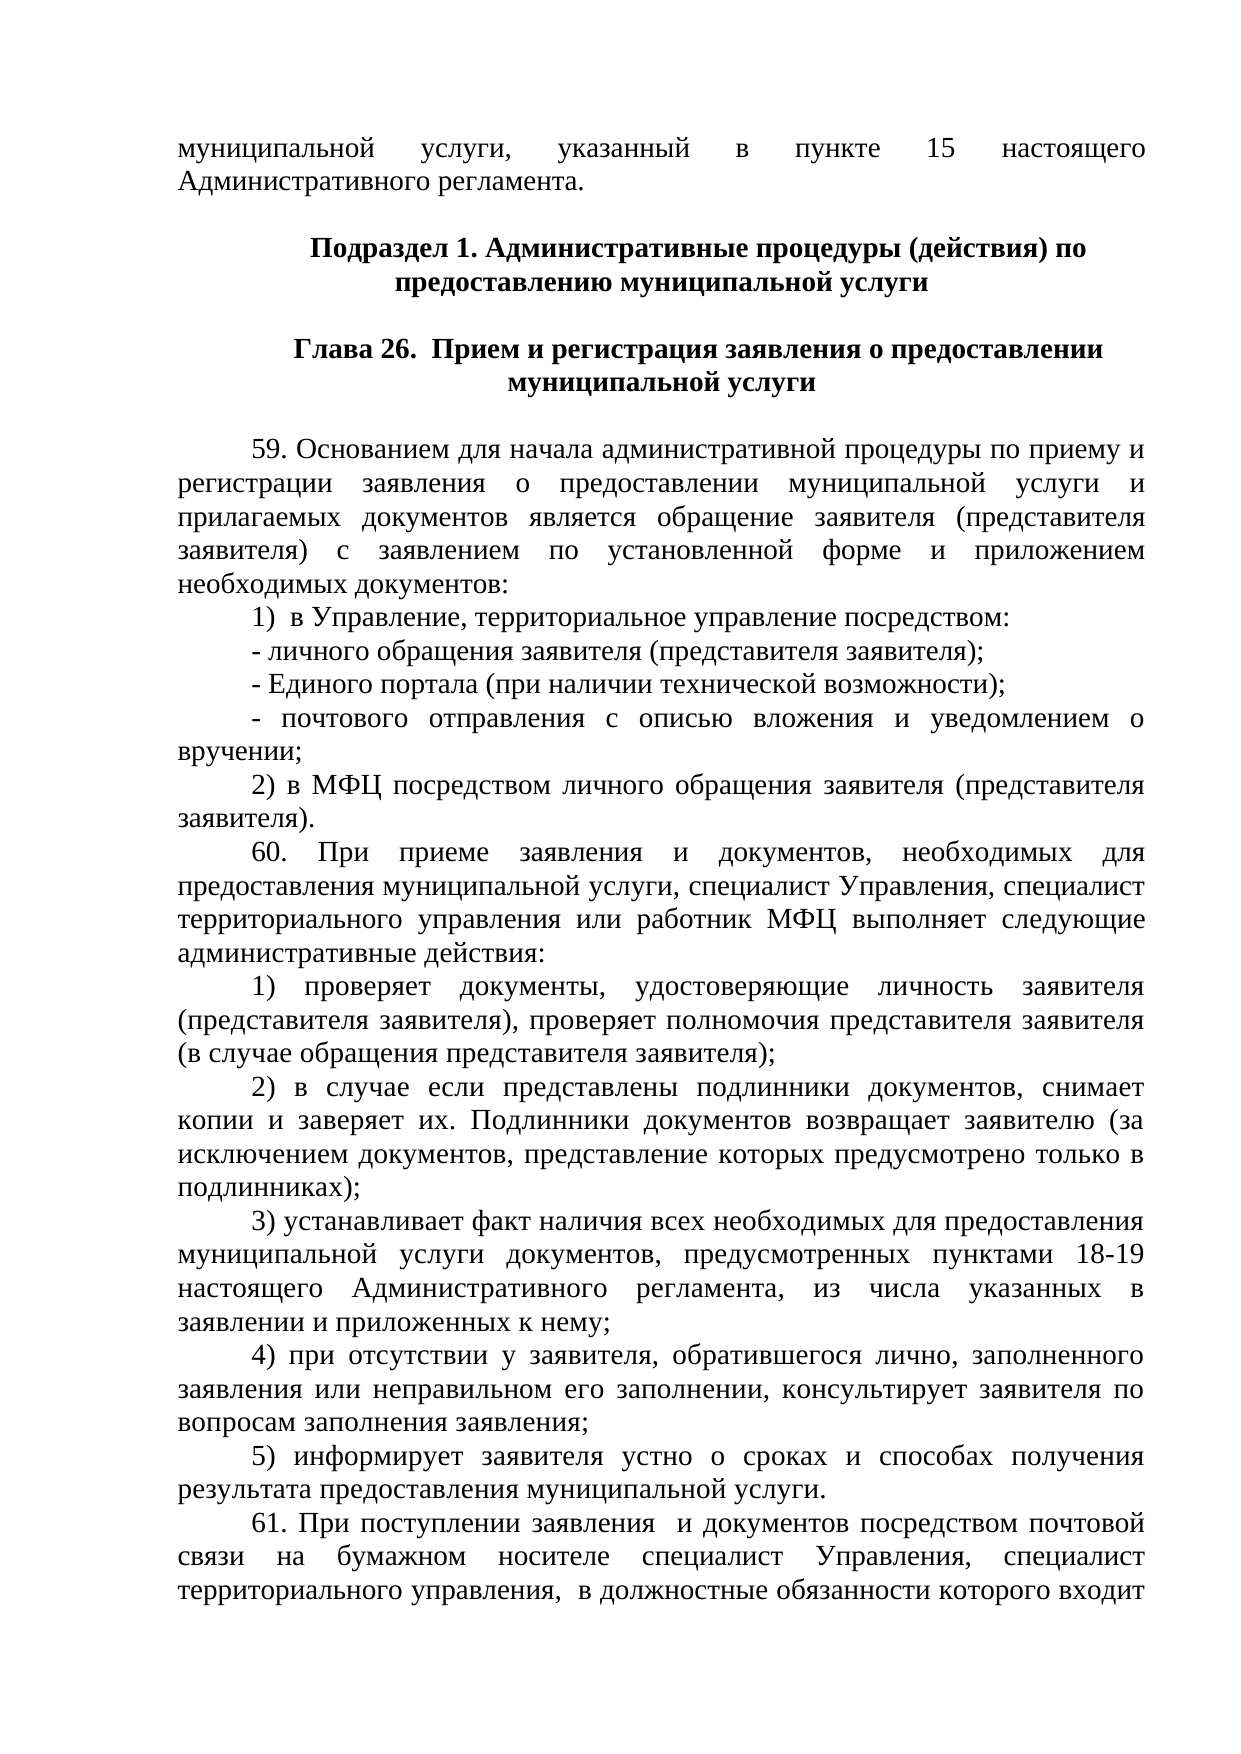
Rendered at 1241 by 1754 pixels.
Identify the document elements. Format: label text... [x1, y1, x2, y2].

text Подраздел 1. Административные процедуры (действия) по предоставлению муниципальной услуги [177, 230, 1146, 297]
text Глава 26. Прием и регистрация заявления о предоставлении муниципальной услуги [177, 331, 1146, 398]
text 4) при отсутствии у заявителя, обратившегося лично, заполненного заявления или неправильном его заполнении, консультирует заявителя по вопросам заполнения заявления; [177, 1337, 1146, 1438]
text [177, 130, 1146, 197]
text 3) устанавливает факт наличия всех необходимых для предоставления муниципальной услуги документов, предусмотренных пунктами 18-19 настоящего Административного регламента, из числа указанных в заявлении и приложенных к нему; [177, 1203, 1146, 1337]
text 5) информирует заявителя устно о сроках и способах получения результата предоставления муниципальной услуги. [177, 1438, 1146, 1505]
text 59. Основанием для начала административной процедуры по приему и регистрации заявления о предоставлении муниципальной услуги и прилагаемых документов является обращение заявителя (представителя заявителя) с заявлением по установленной форме и приложением необходимых документов: [177, 432, 1146, 599]
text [177, 1505, 1146, 1606]
text - почтового отправления с описью вложения и уведомлением о вручении; [177, 700, 1146, 767]
text 2) в МФЦ посредством личного обращения заявителя (представителя заявителя). [177, 767, 1146, 834]
text - Единого портала (при наличии технической возможности); [177, 666, 1146, 700]
text 60. При приеме заявления и документов, необходимых для предоставления муниципальной услуги, специалист Управления, специалист территориального управления или работник МФЦ выполняет следующие административные действия: [177, 834, 1146, 968]
text - личного обращения заявителя (представителя заявителя); [177, 633, 1146, 666]
text 1) проверяет документы, удостоверяющие личность заявителя (представителя заявителя), проверяет полномочия представителя заявителя (в случае обращения представителя заявителя); [177, 968, 1146, 1069]
text 2) в случае если представлены подлинники документов, снимает копии и заверяет их. Подлинники документов возвращает заявителю (за исключением документов, представление которых предусмотрено только в подлинниках); [177, 1069, 1146, 1203]
text 1) в Управление, территориальное управление посредством: [177, 599, 1146, 633]
